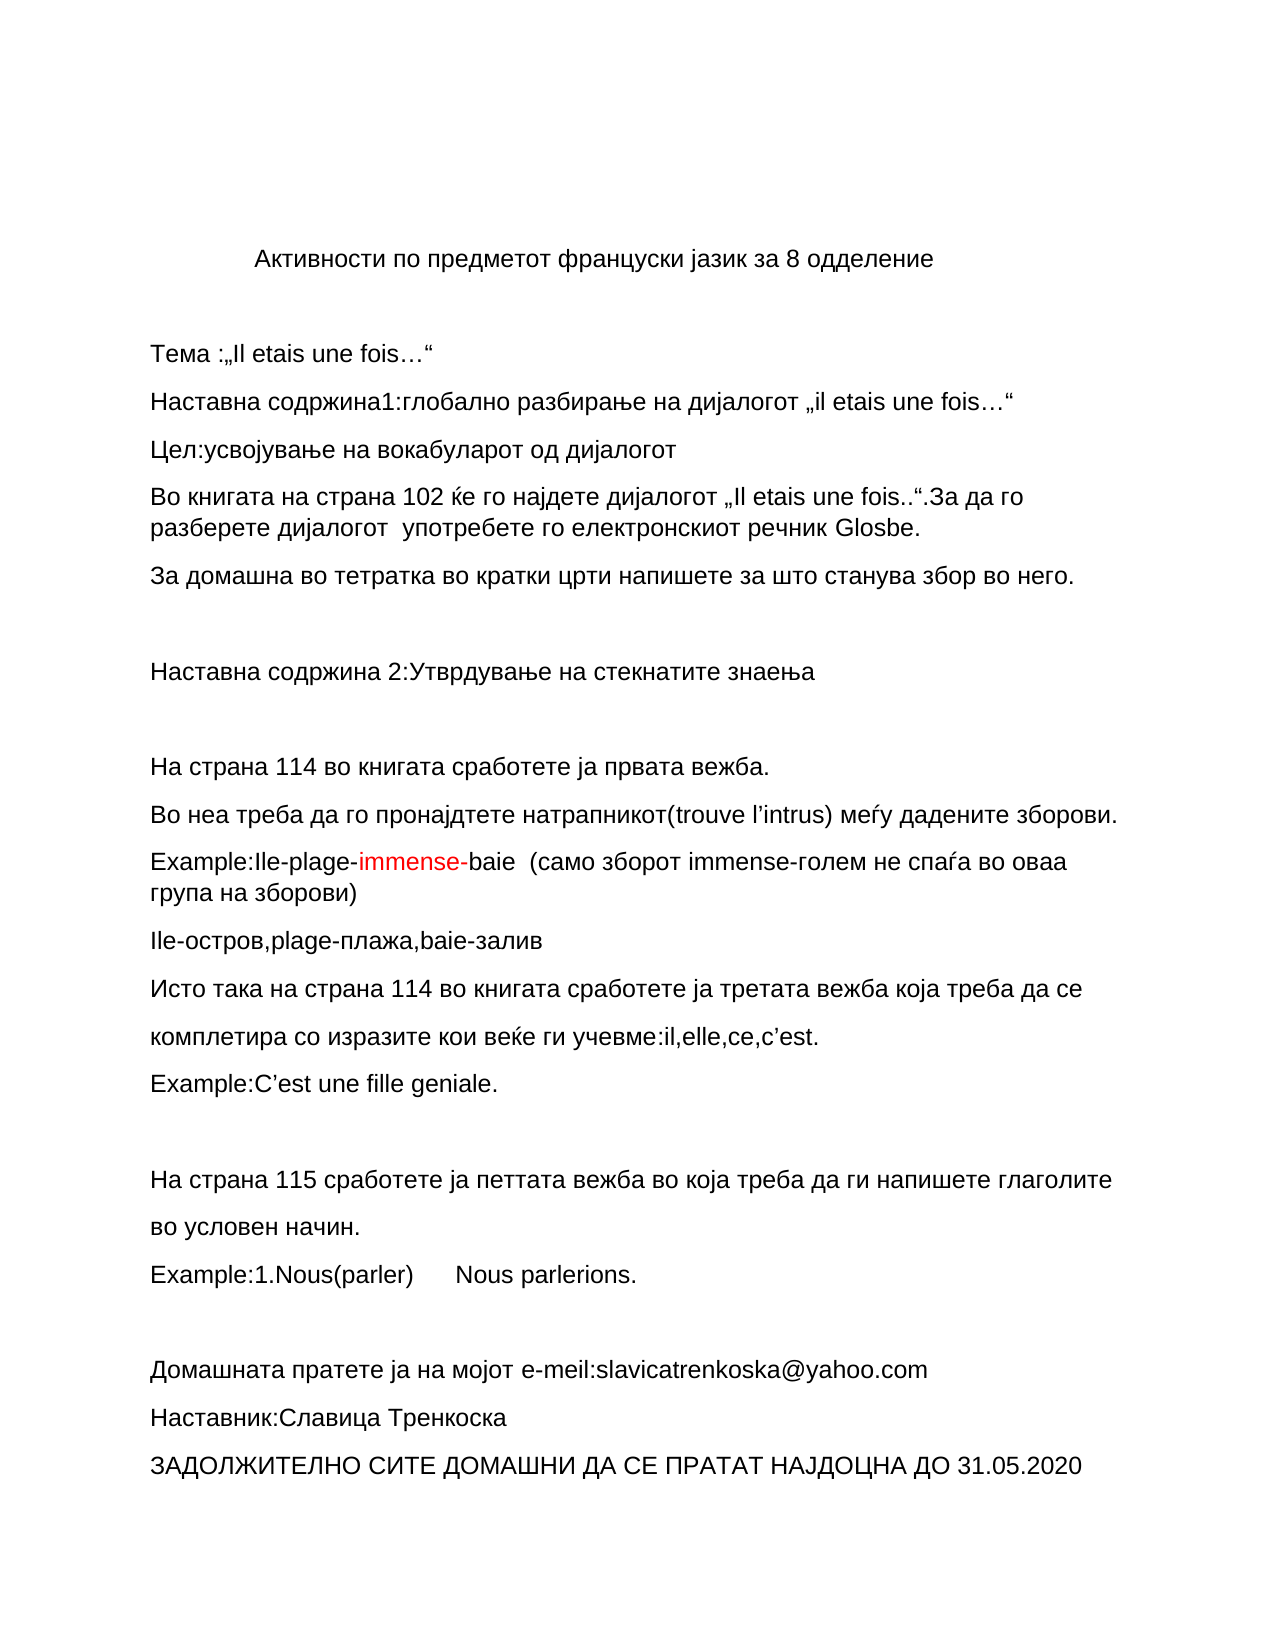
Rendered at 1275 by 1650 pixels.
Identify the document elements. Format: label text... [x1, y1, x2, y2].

text Наставник:Славица Тренкоска [150, 1403, 1125, 1432]
text За домашна во тетратка во кратки црти напишете за што станува збор во него. [150, 561, 1125, 590]
text Во книгата на страна 102 ќе го најдете дијалогот „Il etais une fois..“.За да го разберете дијалогот употребете го електронскиот речник Glosbe. [150, 482, 1125, 542]
text ЗАДОЛЖИТЕЛНО СИТЕ ДОМАШНИ ДА СЕ ПРАТАТ НАЈДОЦНА ДО 31.05.2020 [150, 1451, 1125, 1479]
text Ile-остров,plage-плажа,baie-залив [150, 926, 1125, 955]
text Наставна содржина 2:Утврдување на стекнатите знаења [150, 656, 1125, 685]
text Example:1.Nous(parler) Nous parlerions. [150, 1260, 1125, 1289]
text Исто така на страна 114 во книгата сработете ја третата вежба која треба да се [150, 974, 1125, 1002]
text Цел:усвојување на вокабуларот од дијалогот [150, 434, 1125, 463]
text комплетира со изразите кои веќе ги учевме:il,elle,ce,c’est. [150, 1021, 1125, 1050]
text На страна 115 сработете ја петтата вежба во која треба да ги напишете глаголите [150, 1164, 1125, 1193]
text во условен начин. [150, 1212, 1125, 1241]
text Наставна содржина1:глобално разбирање на дијалогот „il etais une fois…“ [150, 387, 1125, 416]
text Домашната пратете ја на мојот e-meil:slavicatrenkoska@yahoo.com [150, 1355, 1125, 1384]
text Во неа треба да го пронајдтете натрапникот(trouve l’intrus) меѓу дадените зборови. [150, 799, 1125, 828]
text Тема :„Il etais une fois…“ [150, 339, 1125, 368]
text Example:C’est une fille geniale. [150, 1069, 1125, 1098]
text Example:Ile-plage-immense-baie (само зборот immense-голем не спаѓа во оваа група на зборови) [150, 847, 1125, 907]
text Активности по предметот француски јазик за 8 одделение [150, 244, 1125, 272]
text На страна 114 во книгата сработете ја првата вежба. [150, 752, 1125, 781]
